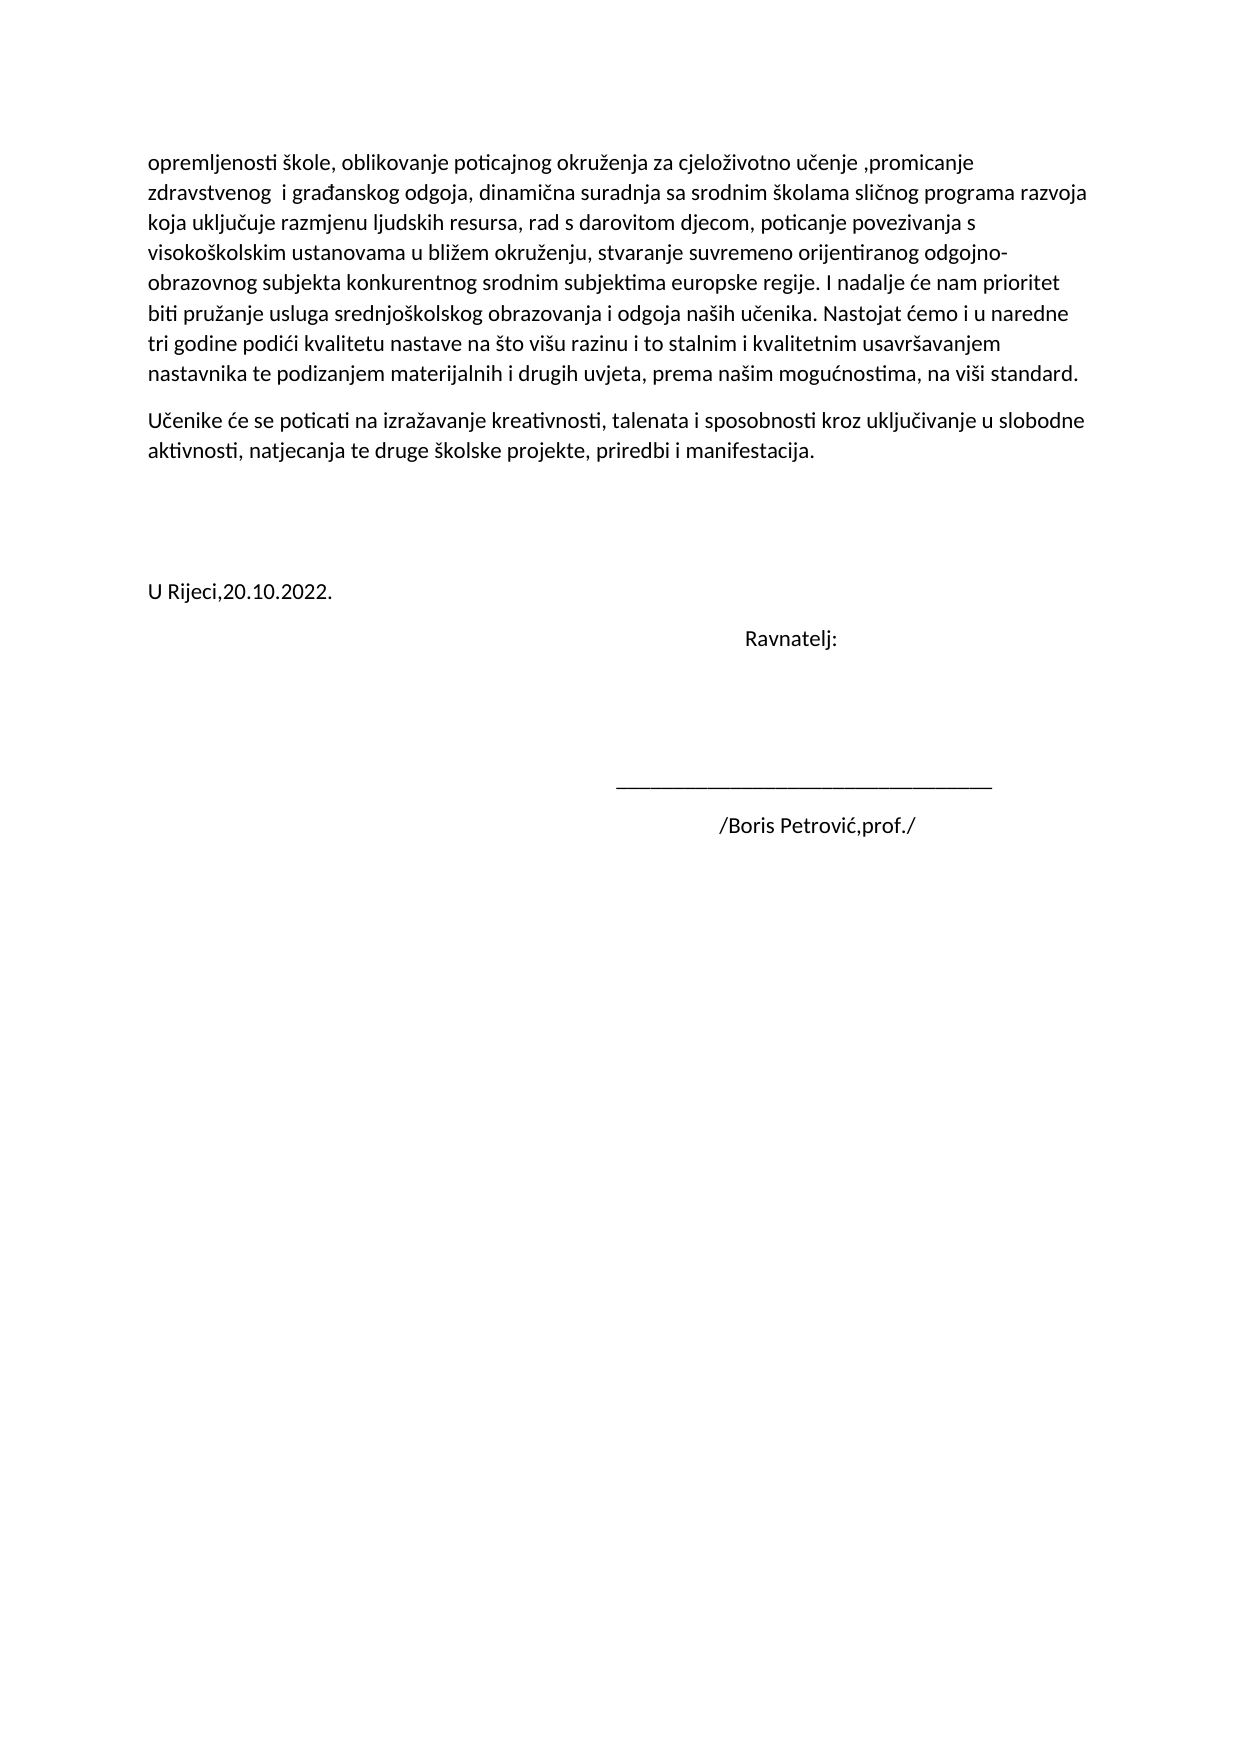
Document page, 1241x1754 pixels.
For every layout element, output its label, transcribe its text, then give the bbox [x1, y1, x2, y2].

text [148, 148, 1093, 387]
text U Rijeci,20.10.2022. [148, 577, 1093, 605]
text Učenike će se poticati na izražavanje kreativnosti, talenata i sposobnosti kroz uključivanje u slobodne aktivnosti, natjecanja te druge školske projekte, priredbi i manifestacija. [148, 406, 1093, 464]
text Ravnatelj: [148, 624, 1093, 652]
text _________________________________ [148, 764, 1093, 792]
text /Boris Petrović,prof./ [148, 811, 1093, 839]
